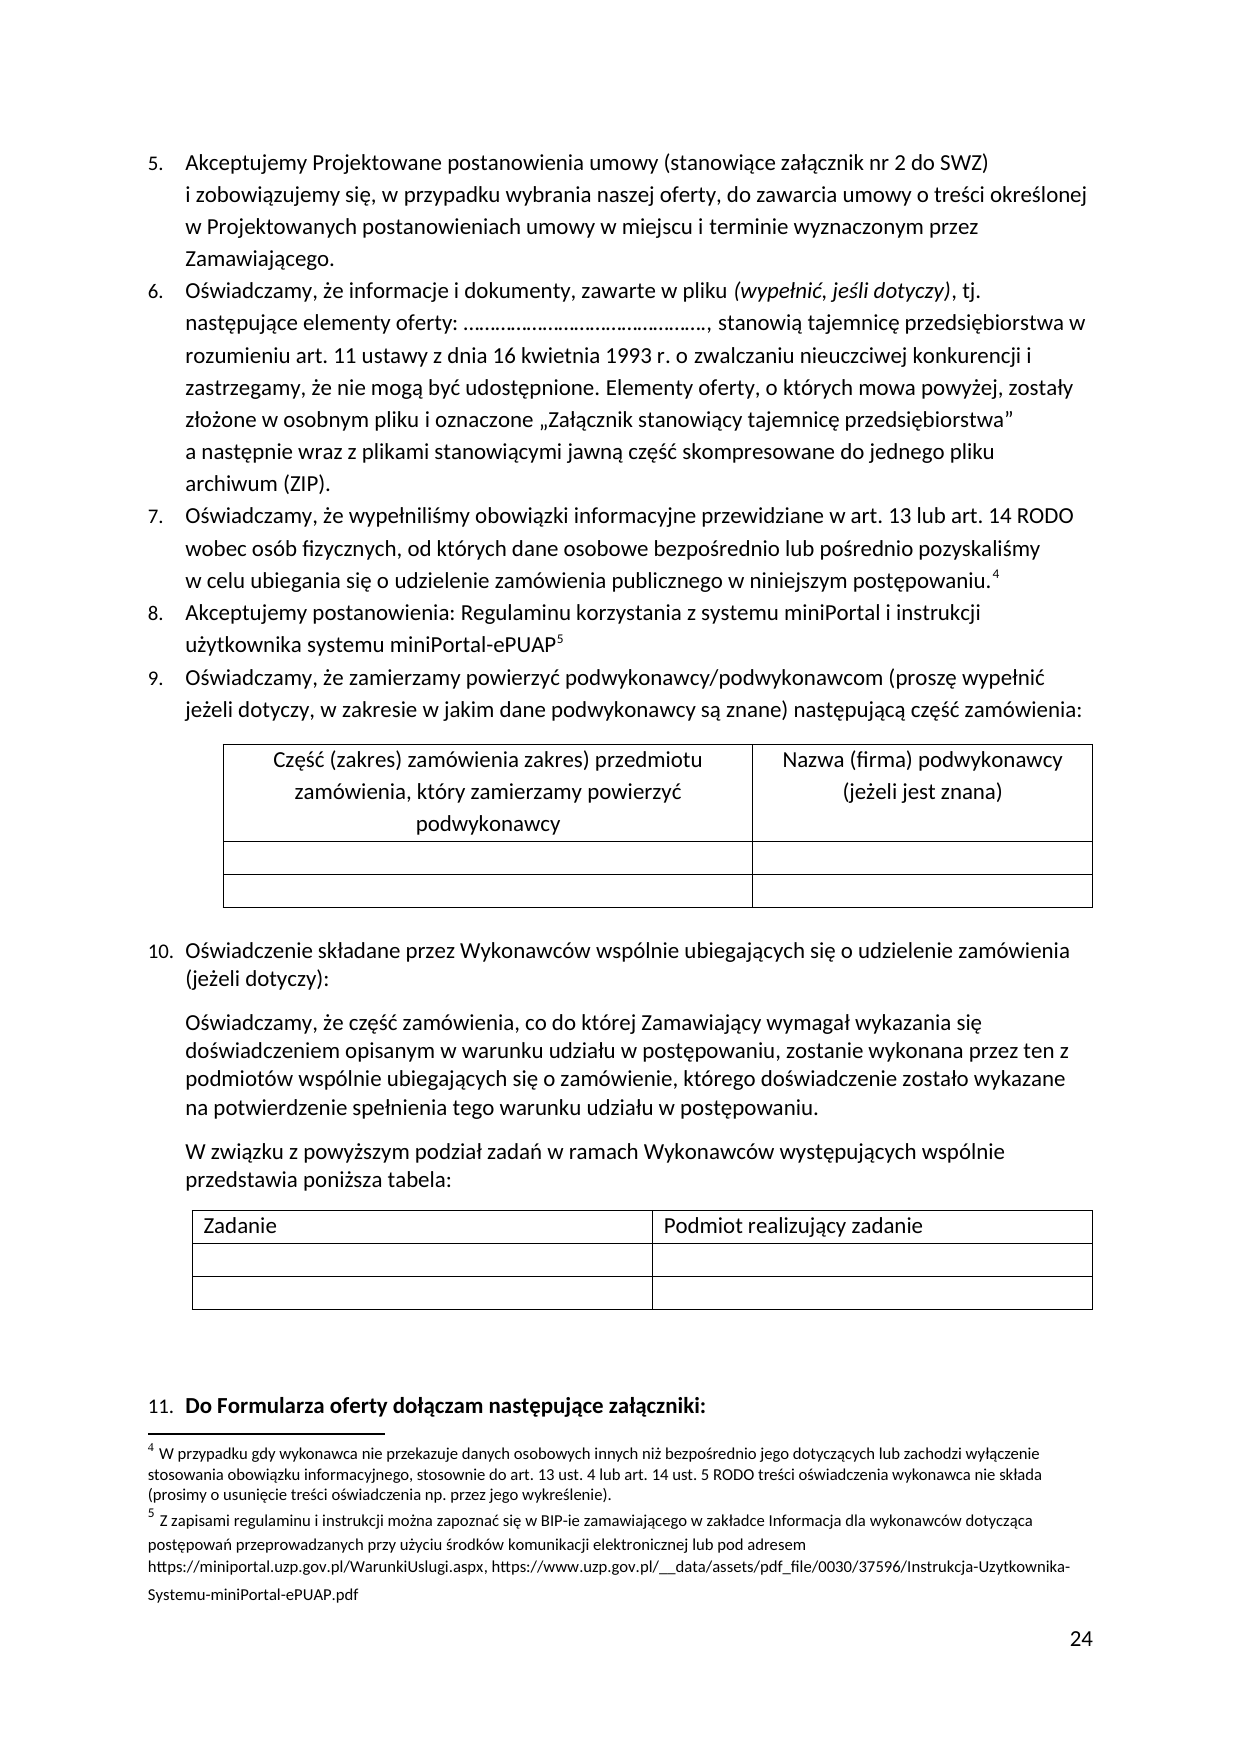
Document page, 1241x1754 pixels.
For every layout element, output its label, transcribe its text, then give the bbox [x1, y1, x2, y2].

text W związku z powyższym podział zadań w ramach Wykonawców występujących wspólnie przedstawia poniższa tabela: [185, 1137, 1093, 1193]
list Oświadczamy, że wypełniliśmy obowiązki informacyjne przewidziane w art. 13 lub art. 14 RODO wobec osób fizycznych, od których dane osobowe bezpośrednio lub pośrednio pozyskaliśmy w celu ubiegania się o udzielenie zamówienia publicznego w niniejszym postępowaniu. [148, 502, 1093, 594]
table_header Część (zakres) zamówienia zakres) przedmiotu zamówienia, który zamierzamy powierzyć podwykonawcy [224, 745, 752, 841]
table_cell [224, 842, 752, 874]
list Akceptujemy postanowienia: Regulaminu korzystania z systemu miniPortal i instrukcji użytkownika systemu miniPortal-ePUAP [148, 598, 1093, 658]
table_cell [653, 1244, 1092, 1276]
table_cell [193, 1277, 652, 1309]
table_cell [753, 842, 1092, 874]
list Akceptujemy Projektowane postanowienia umowy (stanowiące załącznik nr 2 do SWZ) i zobowiązujemy się, w przypadku wybrania naszej oferty, do zawarcia umowy o treści określonej w Projektowanych postanowieniach umowy w miejscu i terminie wyznaczonym przez Zamawiającego. [148, 148, 1093, 272]
list Oświadczamy, że zamierzamy powierzyć podwykonawcy/podwykonawcom (proszę wypełnić jeżeli dotyczy, w zakresie w jakim dane podwykonawcy są znane) następującą część zamówienia: [148, 663, 1093, 723]
table_cell [224, 875, 752, 907]
table_header Podmiot realizujący zadanie [653, 1211, 1092, 1243]
list Oświadczamy, że informacje i dokumenty, zawarte w pliku (wypełnić, jeśli dotyczy), tj. następujące elementy oferty: ………………………………………., stanowią tajemnicę przedsiębiorstwa w rozumieniu art. 11 ustawy z dnia 16 kwietnia 1993 r. o zwalczaniu nieuczciwej konkurencji i zastrzegamy, że nie mogą być udostępnione. Elementy oferty, o których mowa powyżej, zostały złożone w osobnym pliku i oznaczone „Załącznik stanowiący tajemnicę przedsiębiorstwa” a następnie wraz z plikami stanowiącymi jawną część skompresowane do jednego pliku archiwum (ZIP). [148, 276, 1093, 497]
table_header Zadanie [193, 1211, 652, 1243]
table_cell [653, 1277, 1092, 1309]
table_header Nazwa (firma) podwykonawcy (jeżeli jest znana) [753, 745, 1092, 841]
list Oświadczenie składane przez Wykonawców wspólnie ubiegających się o udzielenie zamówienia (jeżeli dotyczy): [148, 936, 1093, 992]
table_cell [753, 875, 1092, 907]
text Oświadczamy, że część zamówienia, co do której Zamawiający wymagał wykazania się doświadczeniem opisanym w warunku udziału w postępowaniu, zostanie wykonana przez ten z podmiotów wspólnie ubiegających się o zamówienie, którego doświadczenie zostało wykazane na potwierdzenie spełnienia tego warunku udziału w postępowaniu. [185, 1008, 1093, 1121]
table_cell [193, 1244, 652, 1276]
list Do Formularza oferty dołączam następujące załączniki: [148, 1391, 1093, 1419]
